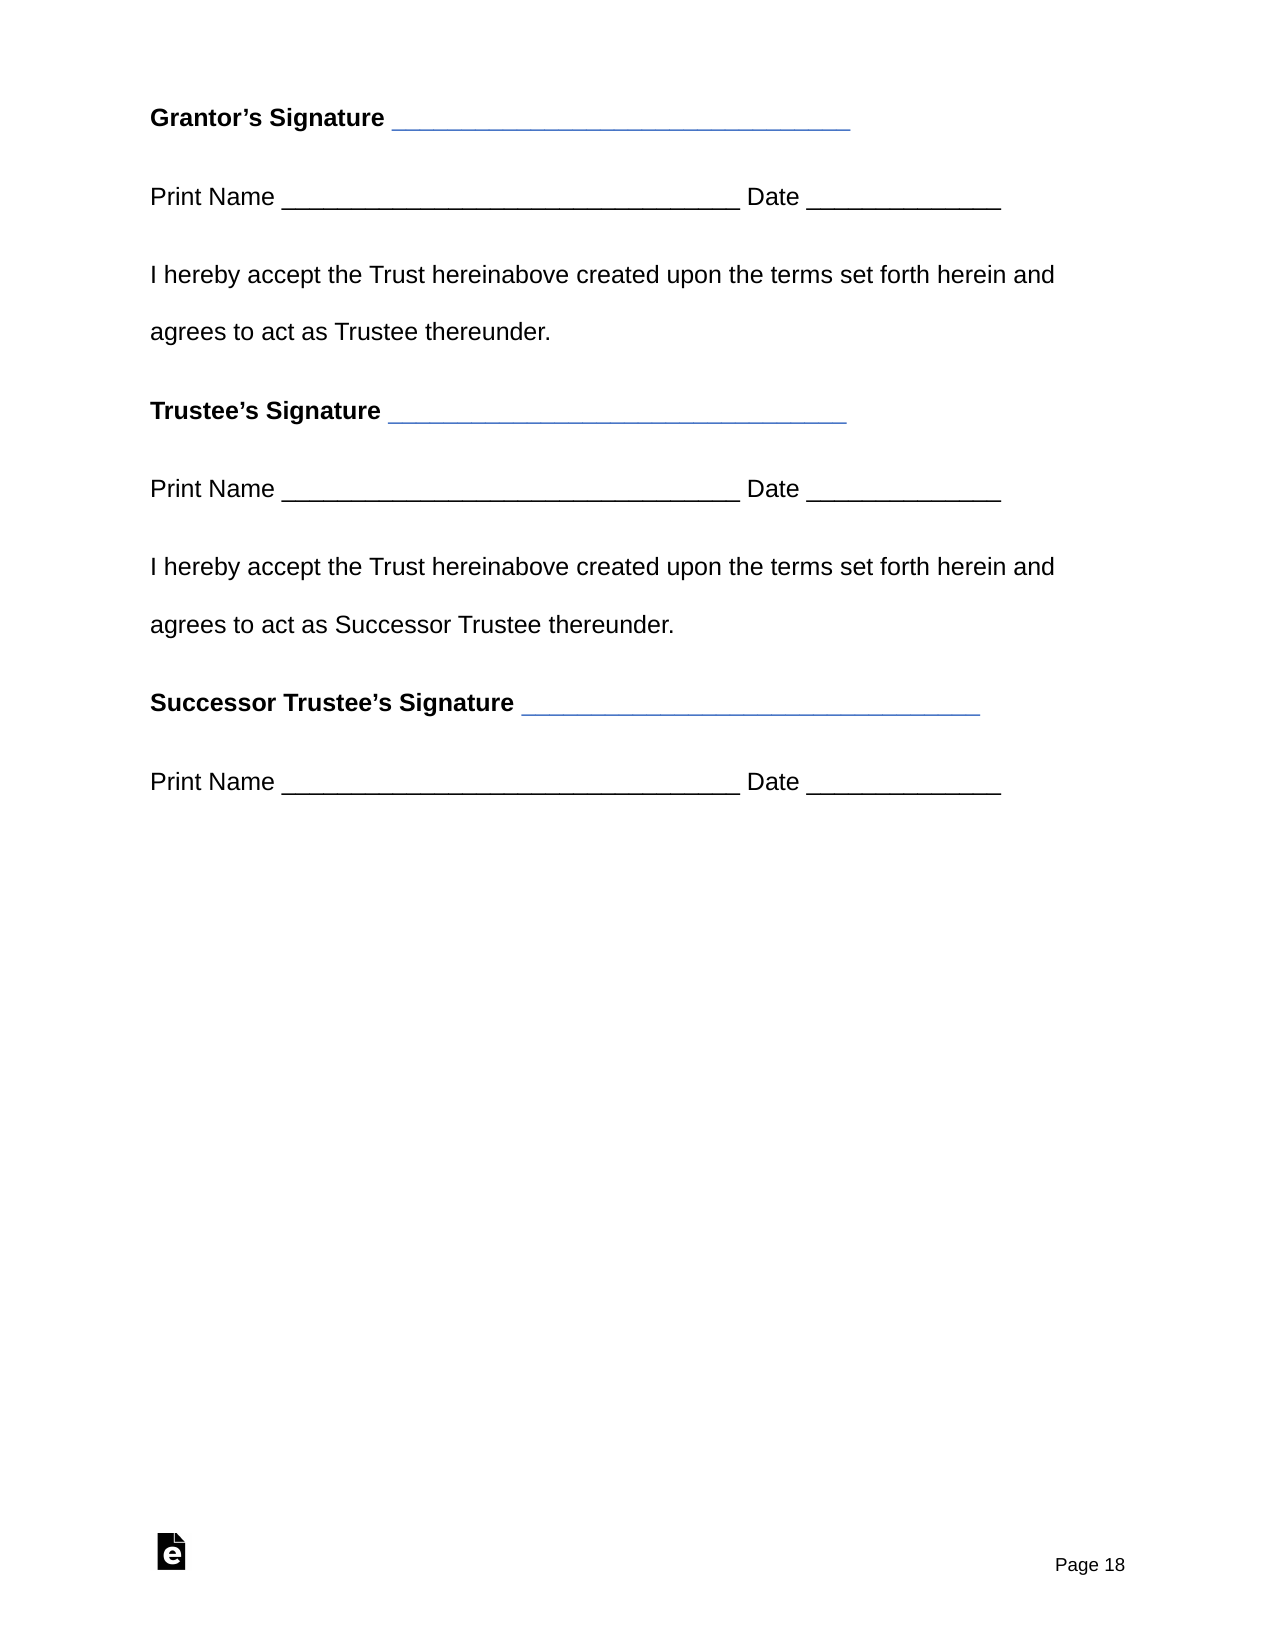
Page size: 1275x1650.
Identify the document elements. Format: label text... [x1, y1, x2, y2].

text Print Name _________________________________ Date ______________ [150, 766, 1125, 795]
text Successor Trustee’s Signature _________________________________ [150, 688, 1125, 717]
picture [150, 1533, 192, 1571]
text Trustee’s Signature _________________________________ [150, 396, 1125, 424]
text I hereby accept the Trust hereinabove created upon the terms set forth herein and agrees to act as Successor Trustee thereunder. [150, 552, 1125, 638]
text Grantor’s Signature _________________________________ [150, 103, 1125, 132]
text Print Name _________________________________ Date ______________ [150, 474, 1125, 503]
text Print Name _________________________________ Date ______________ [150, 181, 1125, 210]
text I hereby accept the Trust hereinabove created upon the terms set forth herein and agrees to act as Trustee thereunder. [150, 260, 1125, 346]
